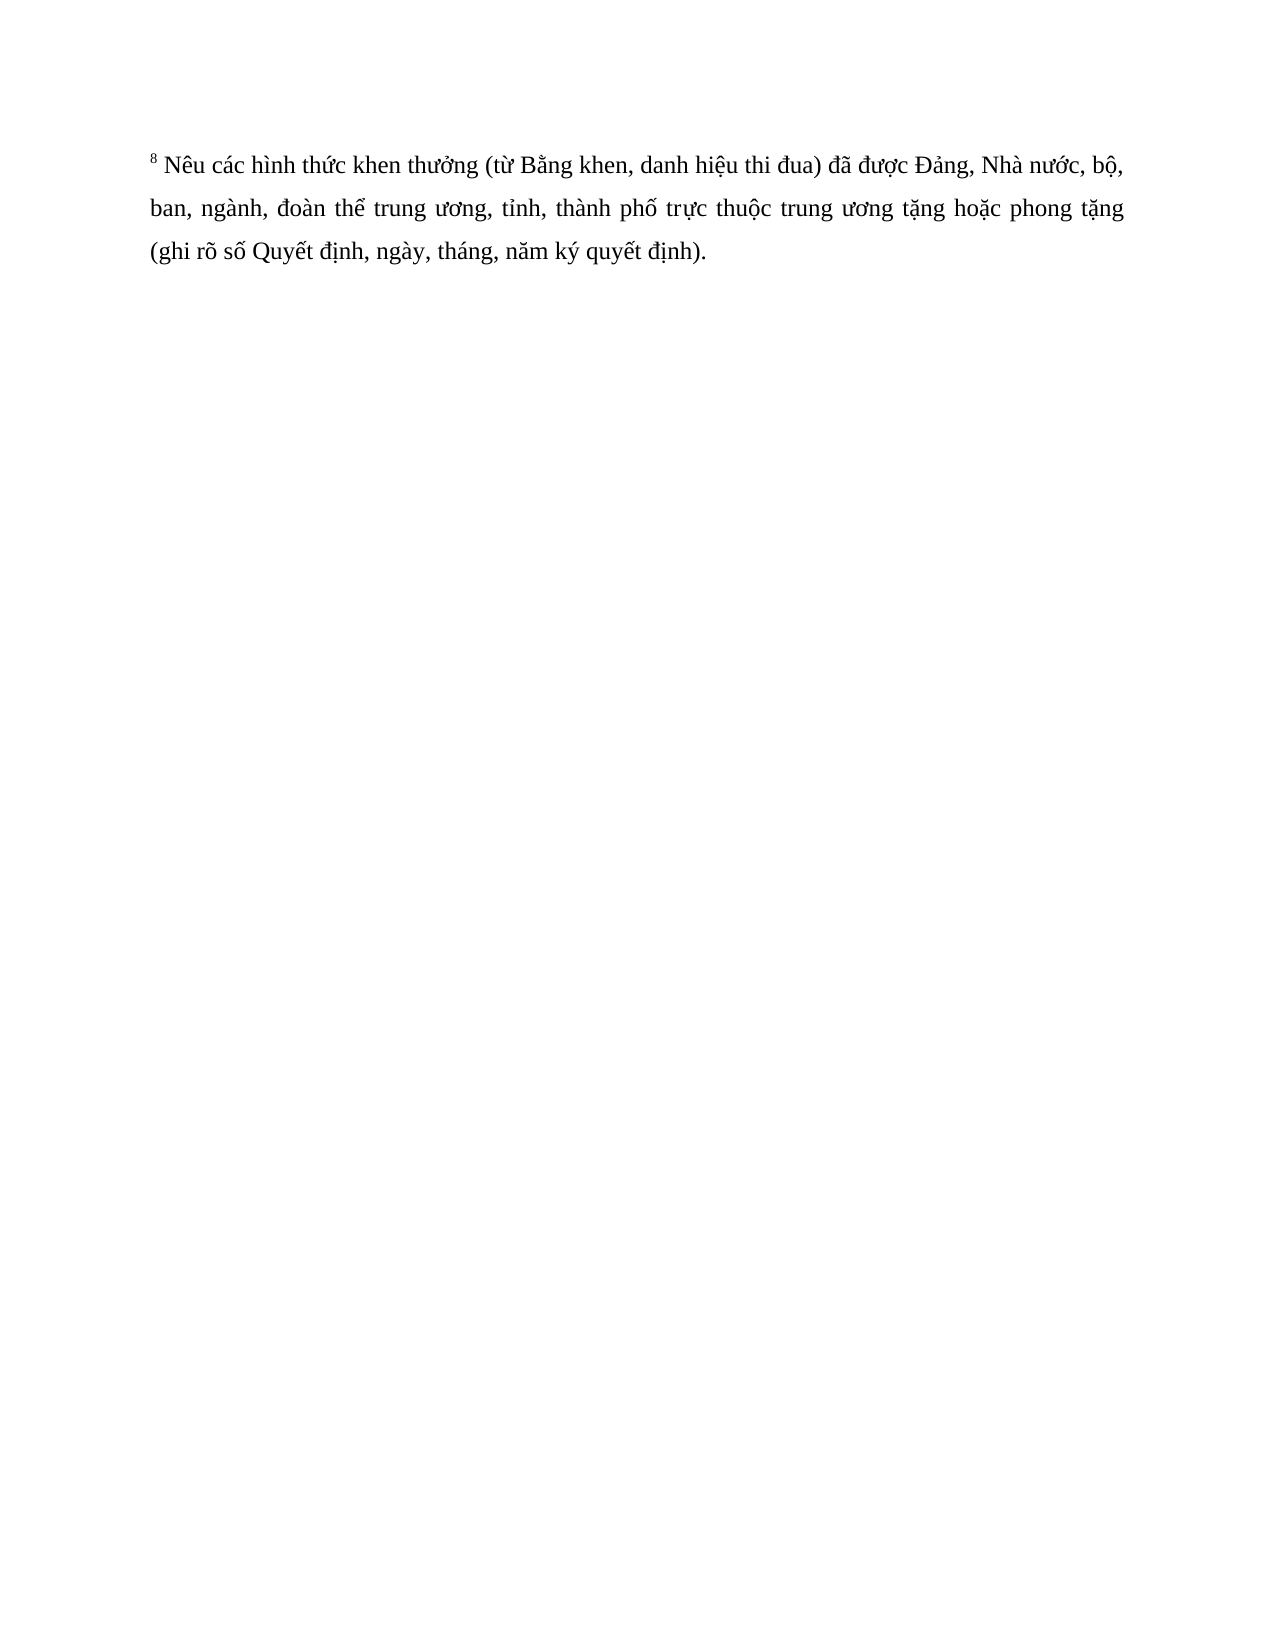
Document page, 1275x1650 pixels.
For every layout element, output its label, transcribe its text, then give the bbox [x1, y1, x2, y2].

text 8 Nêu các hình thức khen thưởng (từ Bằng khen, danh hiệu thi đua) đã được Đảng, Nhà nước, bộ, ban, ngành, đoàn thể trung ương, tỉnh, thành phố trực thuộc trung ương tặng hoặc phong tặng (ghi rõ số Quyết định, ngày, tháng, năm ký quyết định). [150, 150, 1125, 265]
